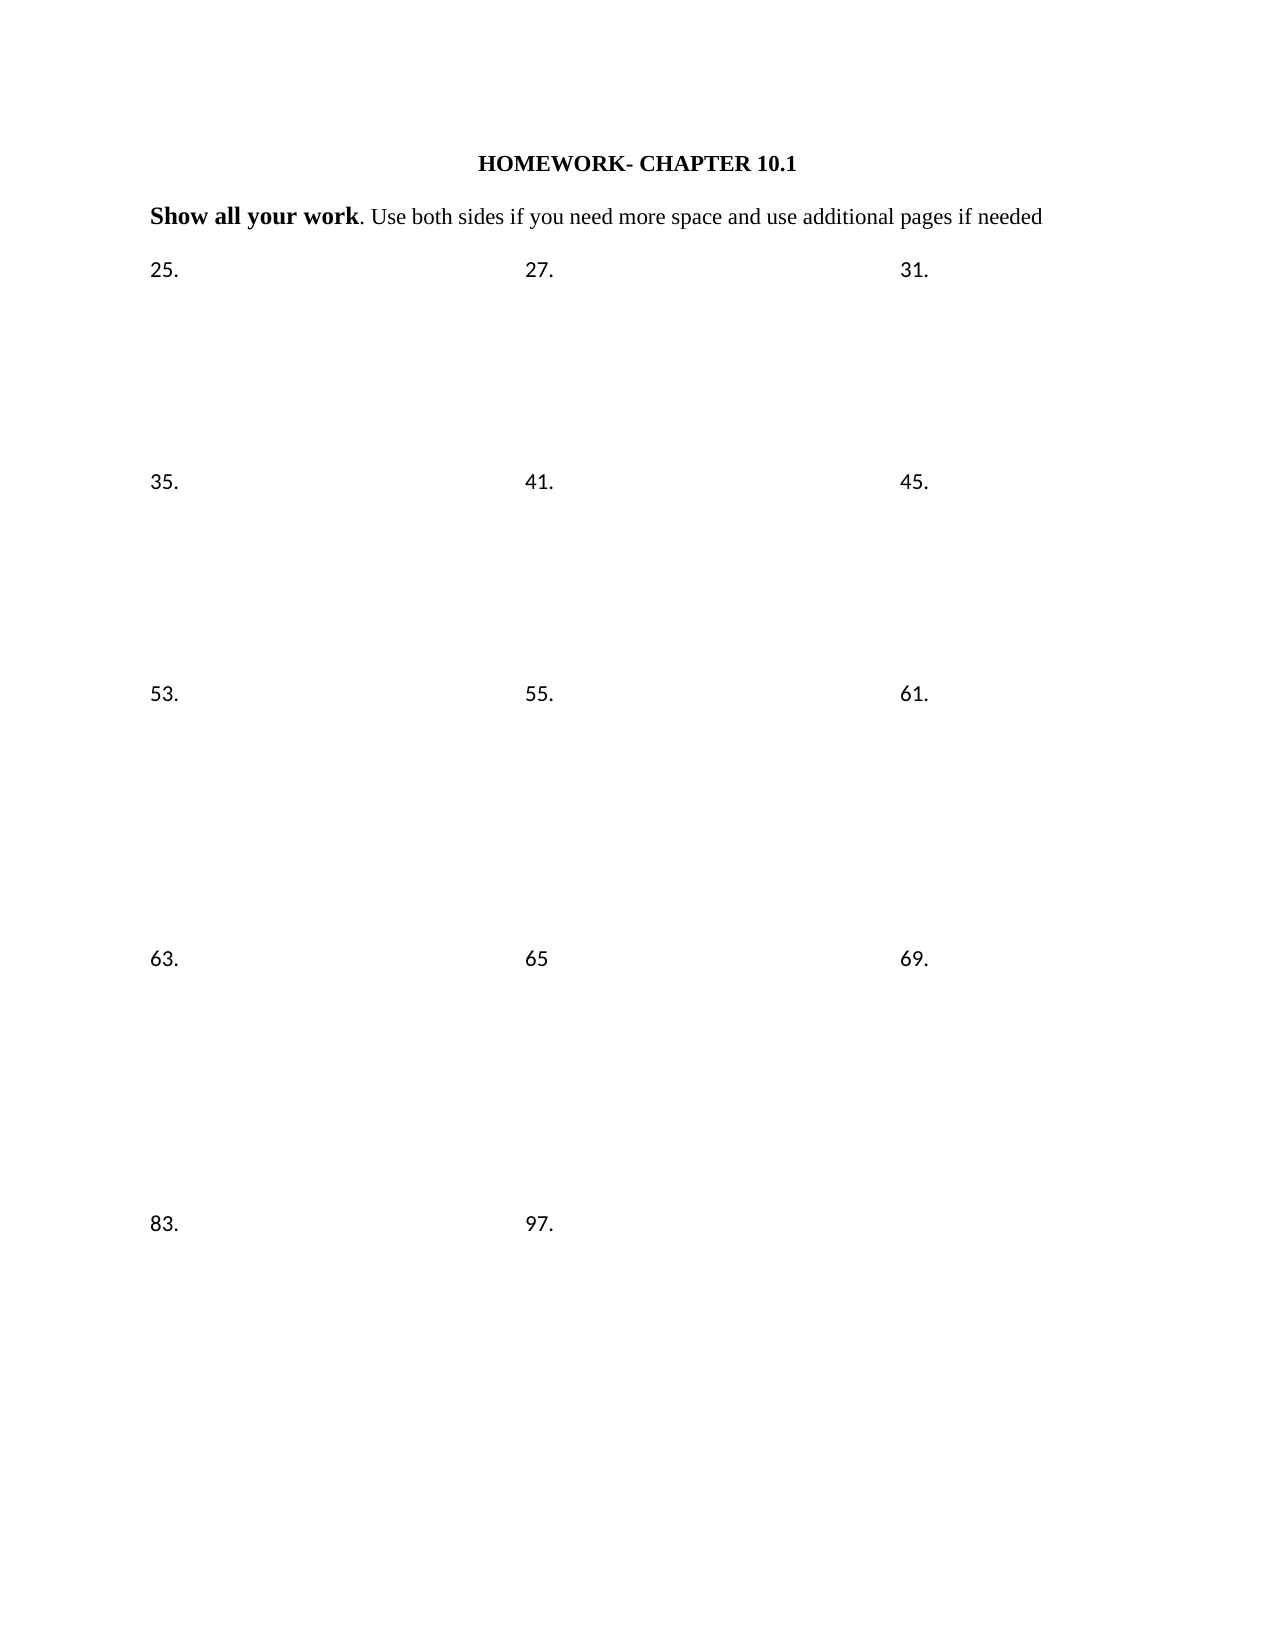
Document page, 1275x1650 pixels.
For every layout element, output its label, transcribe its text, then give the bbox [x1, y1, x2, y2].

text 53. 55. 61. [150, 679, 1125, 707]
text HOMEWORK- CHAPTER 10.1 [150, 150, 1125, 176]
text 63. 65 69. [150, 944, 1125, 972]
text 83. 97. [150, 1209, 1125, 1237]
text Show all your work. Use both sides if you need more space and use additional pages if needed [150, 201, 1125, 230]
text 35. 41. 45. [150, 467, 1125, 495]
text 25. 27. 31. [150, 255, 1125, 283]
